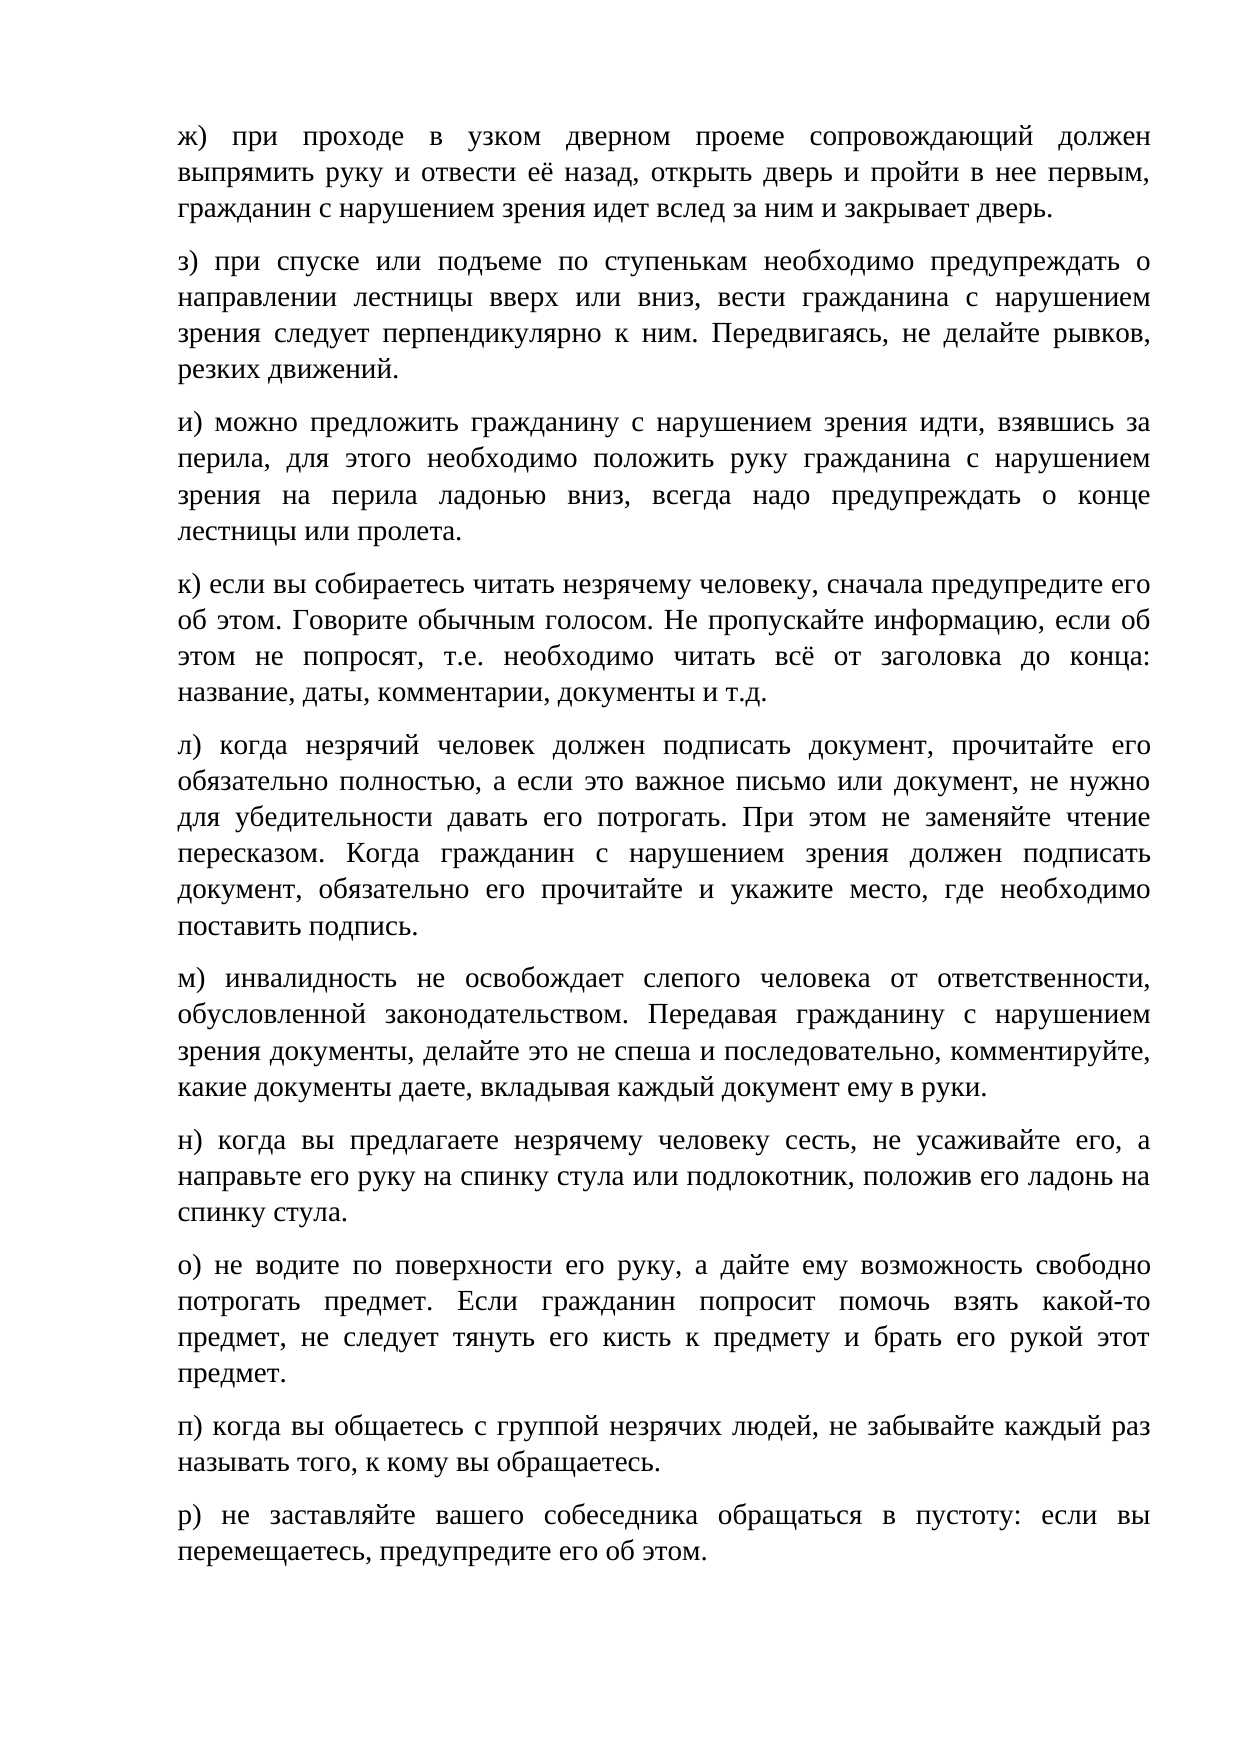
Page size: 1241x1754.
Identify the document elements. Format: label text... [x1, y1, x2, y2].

text н) когда вы предлагаете незрячему человеку сесть, не усаживайте его, а направьте его руку на спинку стула или подлокотник, положив его ладонь на спинку стула. [177, 1122, 1152, 1228]
text к) если вы собираетесь читать незрячему человеку, сначала предупредите его об этом. Говорите обычным голосом. Не пропускайте информацию, если об этом не попросят, т.е. необходимо читать всё от заголовка до конца: название, даты, комментарии, документы и т.д. [177, 566, 1152, 708]
text з) при спуске или подъеме по ступенькам необходимо предупреждать о направлении лестницы вверх или вниз, вести гражданина с нарушением зрения следует перпендикулярно к ним. Передвигаясь, не делайте рывков, резких движений. [177, 243, 1152, 385]
text р) не заставляйте вашего собеседника обращаться в пустоту: если вы перемещаетесь, предупредите его об этом. [177, 1497, 1152, 1567]
text л) когда незрячий человек должен подписать документ, прочитайте его обязательно полностью, а если это важное письмо или документ, не нужно для убедительности давать его потрогать. При этом не заменяйте чтение пересказом. Когда гражданин с нарушением зрения должен подписать документ, обязательно его прочитайте и укажите место, где необходимо поставить подпись. [177, 727, 1152, 941]
text и) можно предложить гражданину с нарушением зрения идти, взявшись за перила, для этого необходимо положить руку гражданина с нарушением зрения на перила ладонью вниз, всегда надо предупреждать о конце лестницы или пролета. [177, 404, 1152, 546]
text о) не водите по поверхности его руку, а дайте ему возможность свободно потрогать предмет. Если гражданин попросит помочь взять какой-то предмет, не следует тянуть его кисть к предмету и брать его рукой этот предмет. [177, 1247, 1152, 1389]
text ж) при проходе в узком дверном проеме сопровождающий должен выпрямить руку и отвести её назад, открыть дверь и пройти в нее первым, гражданин с нарушением зрения идет вслед за ним и закрывает дверь. [177, 118, 1152, 224]
text м) инвалидность не освобождает слепого человека от ответственности, обусловленной законодательством. Передавая гражданину с нарушением зрения документы, делайте это не спеша и последовательно, комментируйте, какие документы даете, вкладывая каждый документ ему в руки. [177, 961, 1152, 1102]
text п) когда вы общаетесь с группой незрячих людей, не забывайте каждый раз называть того, к кому вы обращаетесь. [177, 1408, 1152, 1478]
